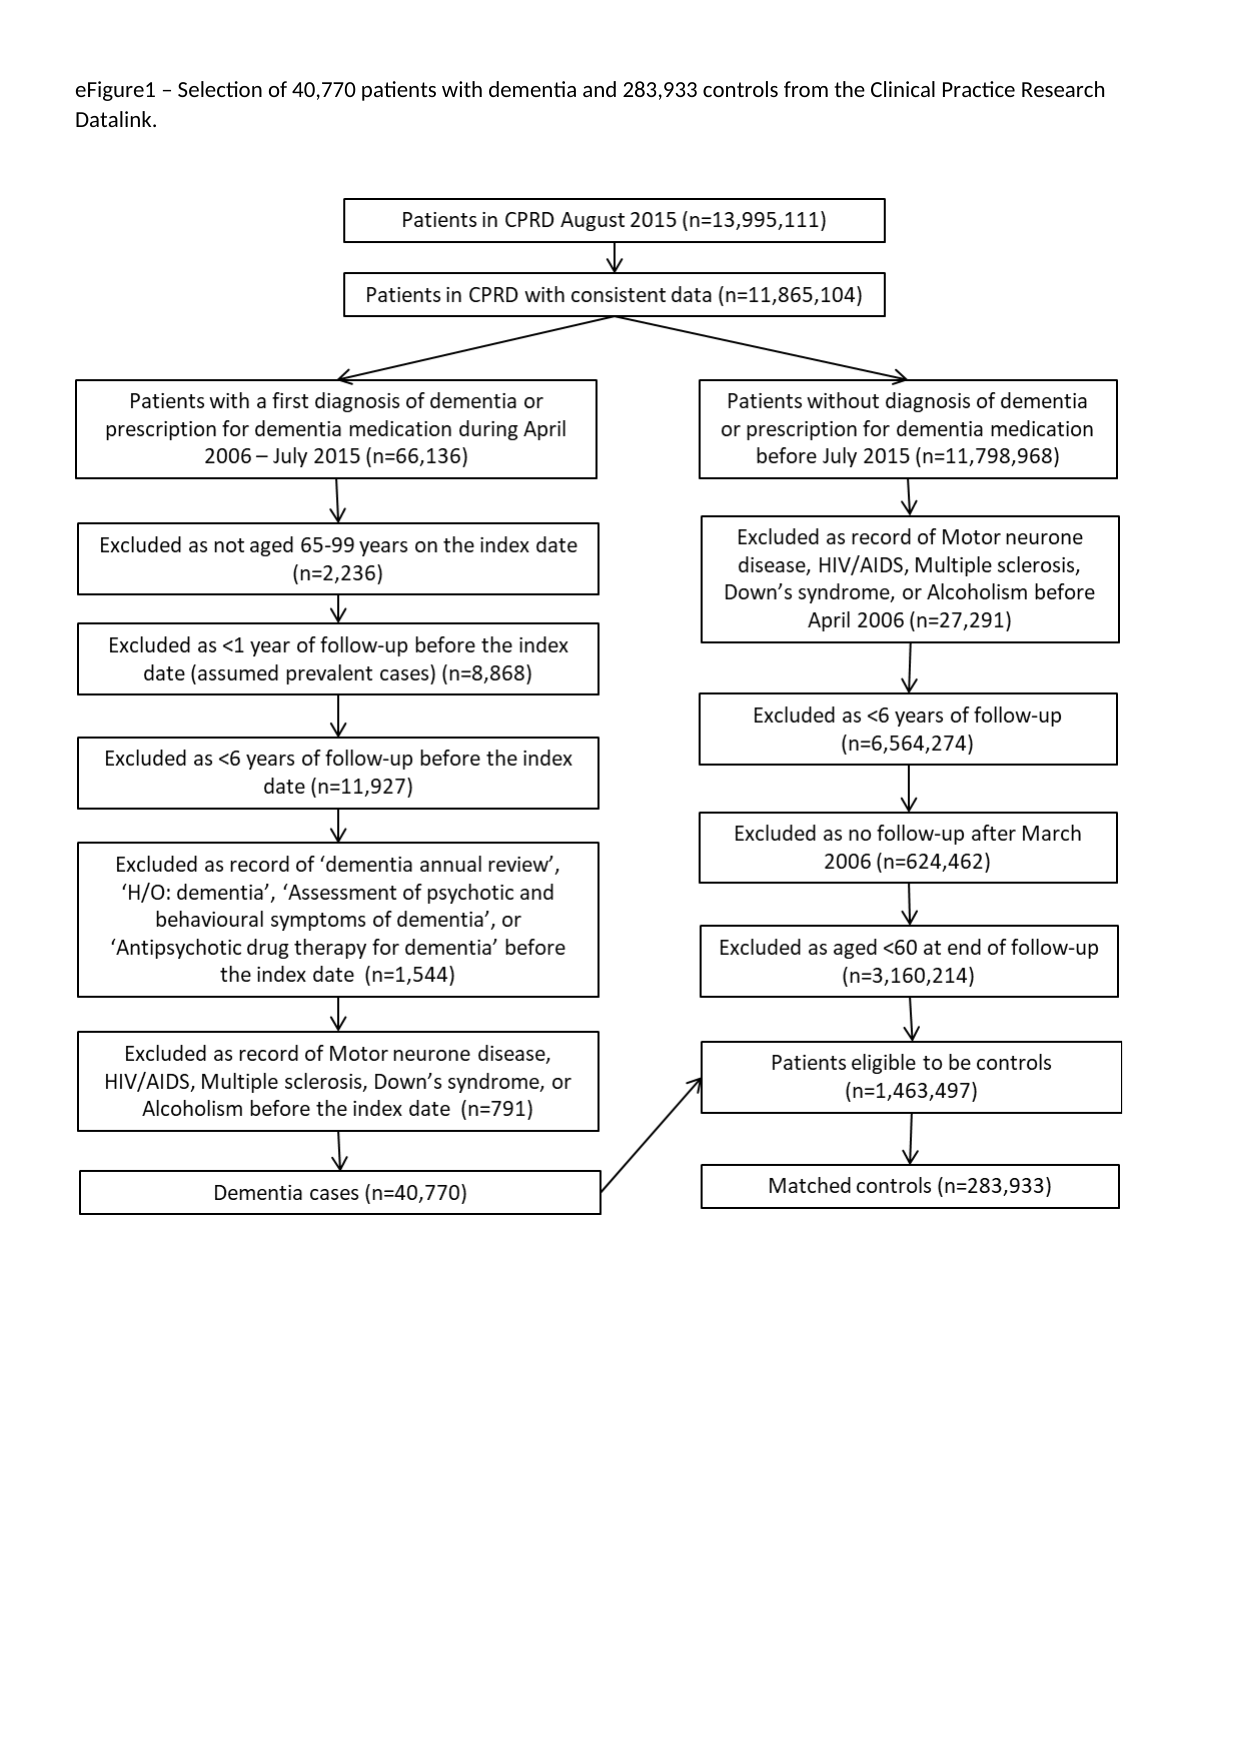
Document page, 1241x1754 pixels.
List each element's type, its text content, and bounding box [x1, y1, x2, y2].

text eFigure1 – Selection of 40,770 patients with dementia and 283,933 controls from the Clinical Practice Research Datalink. [75, 75, 1165, 133]
picture [75, 198, 1123, 1220]
